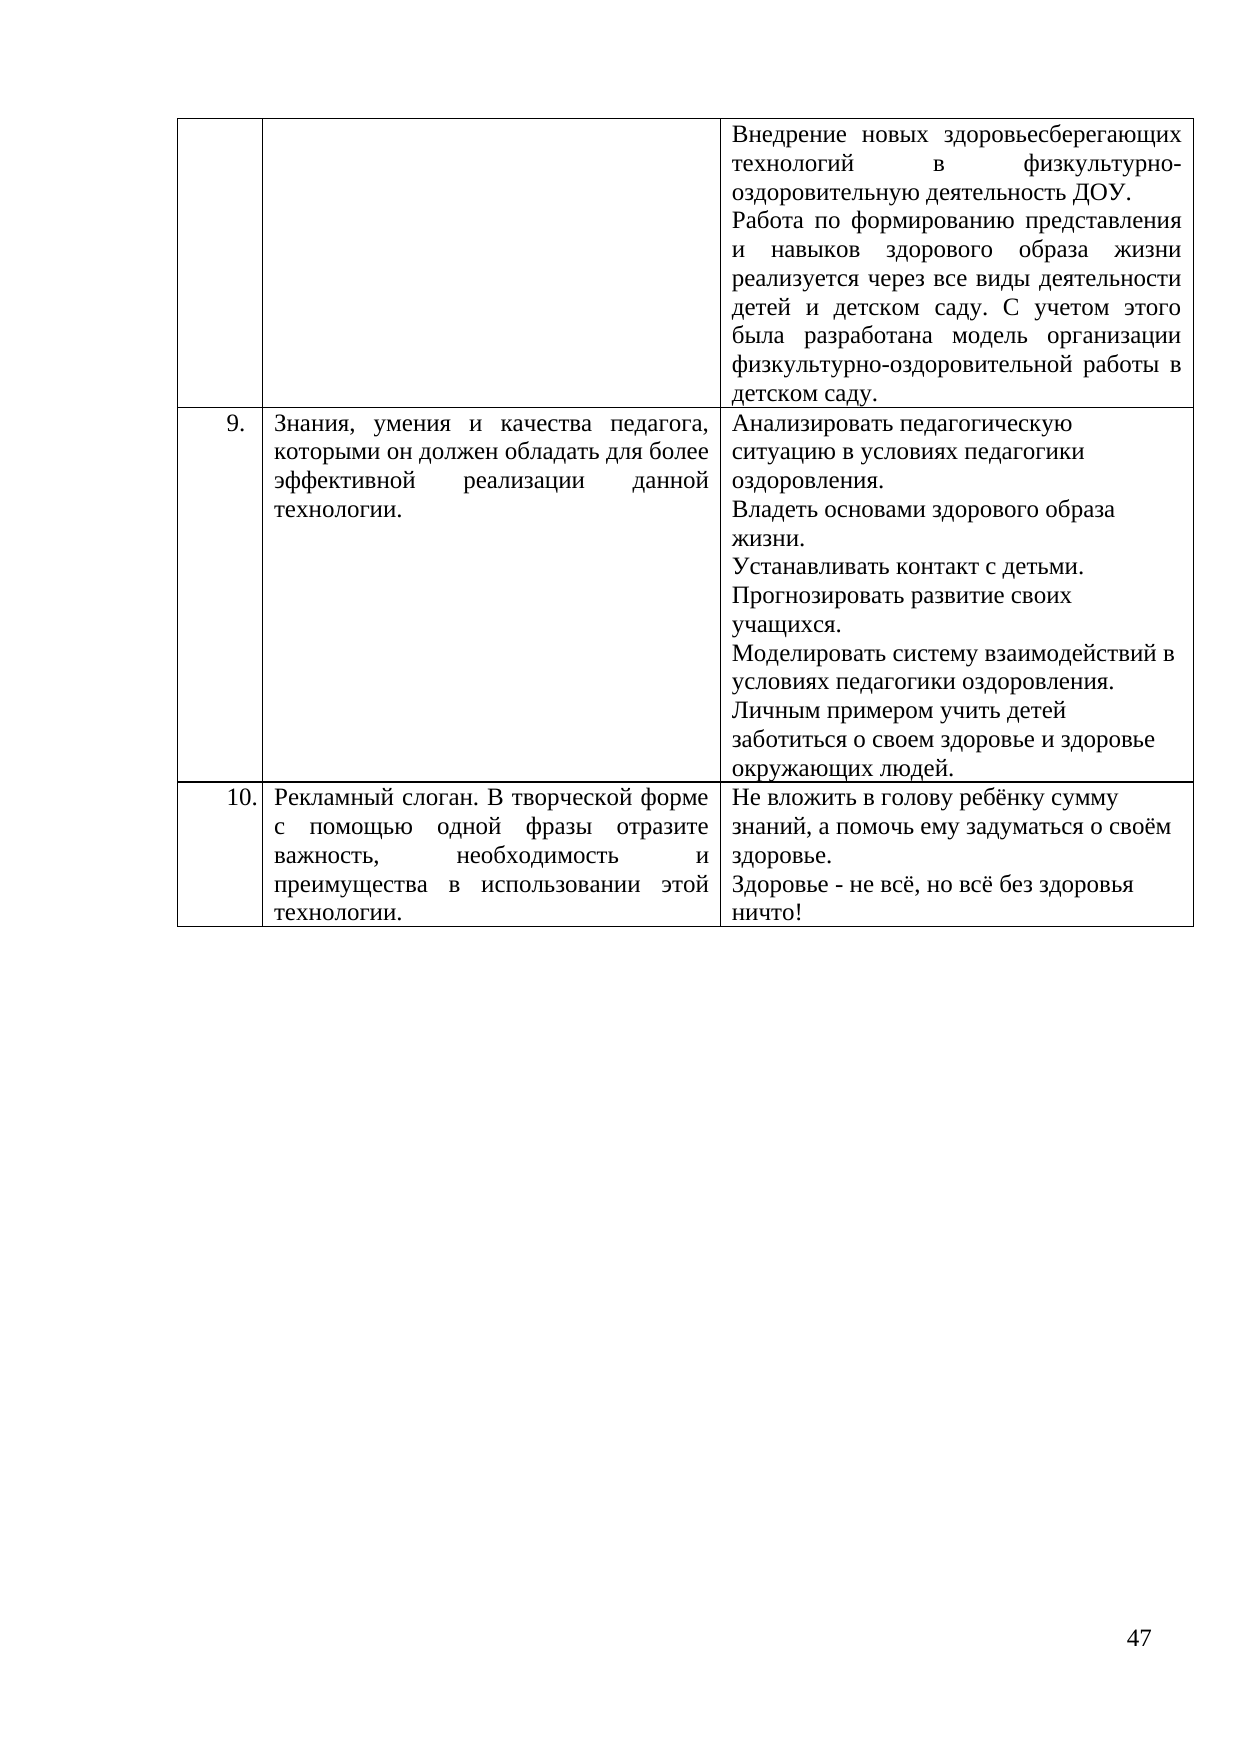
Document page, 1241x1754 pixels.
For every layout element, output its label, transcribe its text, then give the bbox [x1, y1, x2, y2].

table_cell [178, 408, 262, 781]
table_cell Знания, умения и качества педагога, которыми он должен обладать для более эффективной реализации данной технологии. [263, 408, 720, 781]
table_cell Анализировать педагогическую ситуацию в условиях педагогики оздоровления. Владеть основами здорового образа жизни. Устанавливать контакт с детьми. Прогнозировать развитие своих учащихся. Моделировать систему взаимодействий в условиях педагогики оздоровления. Личным примером учить детей заботиться о своем здоровье и здоровье окружающих людей. [721, 408, 1193, 781]
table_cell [721, 119, 1193, 407]
table_cell Рекламный слоган. В творческой форме с помощью одной фразы отразите важность, необходимость и преимущества в использовании этой технологии. [263, 783, 720, 926]
table_cell [178, 783, 262, 926]
table_cell [178, 119, 262, 407]
table_cell Не вложить в голову ребёнку сумму знаний, а помочь ему задуматься о своём здоровье. Здоровье - не всё, но всё без здоровья ничто! [721, 783, 1193, 926]
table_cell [263, 119, 720, 407]
